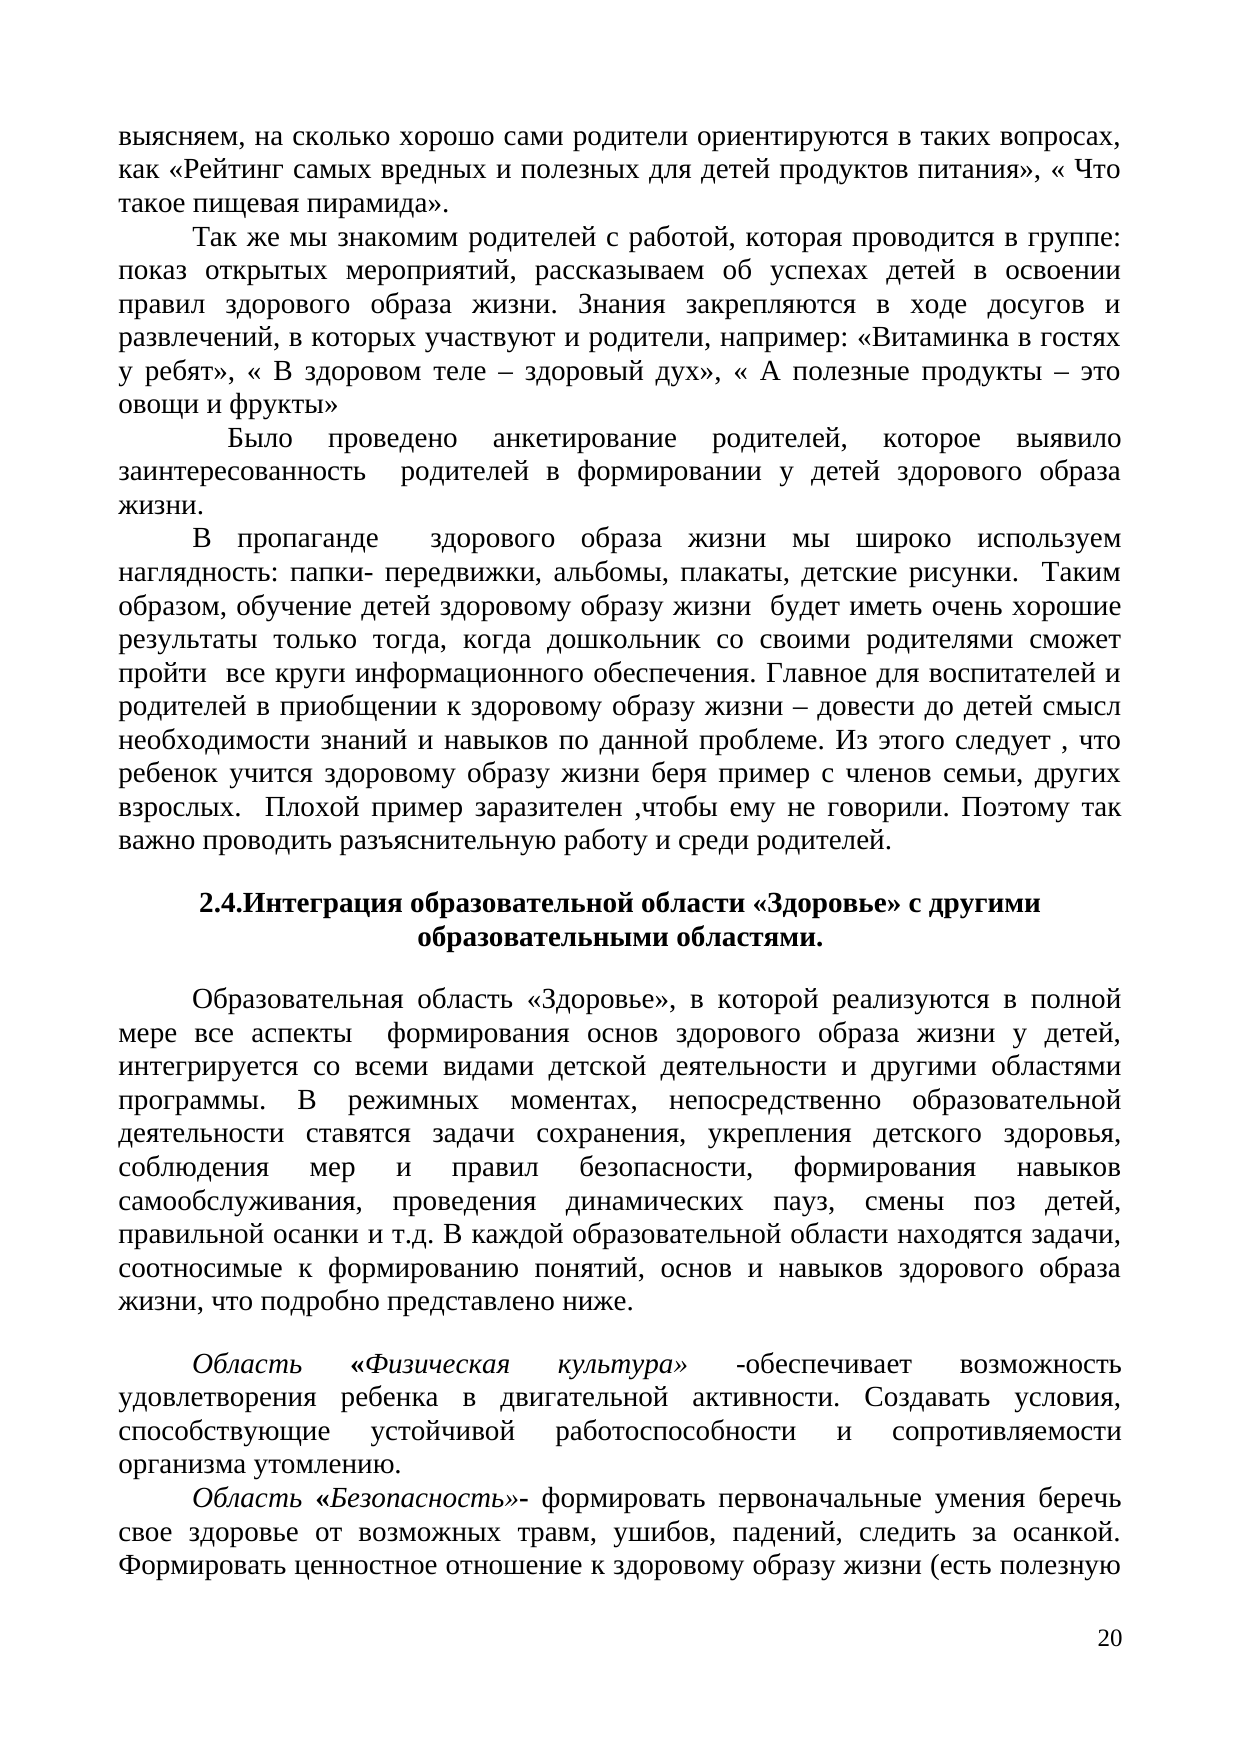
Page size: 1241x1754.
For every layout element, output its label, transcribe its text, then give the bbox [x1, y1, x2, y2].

text Область «Физическая культура» -обеспечивает возможность удовлетворения ребенка в двигательной активности. Создавать условия, способствующие устойчивой работоспособности и сопротивляемости организма утомлению. [118, 1346, 1122, 1480]
text 2.4.Интеграция образовательной области «Здоровье» с другими образовательными областями. [118, 885, 1122, 952]
text Было проведено анкетирование родителей, которое выявило заинтересованность родителей в формировании у детей здорового образа жизни. [118, 420, 1122, 521]
text Образовательная область «Здоровье», в которой реализуются в полной мере все аспекты формирования основ здорового образа жизни у детей, интегрируется со всеми видами детской деятельности и другими областями программы. В режимных моментах, непосредственно образовательной деятельности ставятся задачи сохранения, укрепления детского здоровья, соблюдения мер и правил безопасности, формирования навыков самообслуживания, проведения динамических пауз, смены поз детей, правильной осанки и т.д. В каждой образовательной области находятся задачи, соотносимые к формированию понятий, основ и навыков здорового образа жизни, что подробно представлено ниже. [118, 981, 1122, 1317]
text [118, 1480, 1122, 1581]
text В пропаганде здорового образа жизни мы широко используем наглядность: папки- передвижки, альбомы, плакаты, детские рисунки. Таким образом, обучение детей здоровому образу жизни будет иметь очень хорошие результаты только тогда, когда дошкольник со своими родителями сможет пройти все круги информационного обеспечения. Главное для воспитателей и родителей в приобщении к здоровому образу жизни – довести до детей смысл необходимости знаний и навыков по данной проблеме. Из этого следует , что ребенок учится здоровому образу жизни беря пример с членов семьи, других взрослых. Плохой пример заразителен ,чтобы ему не говорили. Поэтому так важно проводить разъяснительную работу и среди родителей. [118, 521, 1122, 856]
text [118, 118, 1122, 219]
text Так же мы знакомим родителей с работой, которая проводится в группе: показ открытых мероприятий, рассказываем об успехах детей в освоении правил здорового образа жизни. Знания закрепляются в ходе досугов и развлечений, в которых участвуют и родители, например: «Витаминка в гостях у ребят», « В здоровом теле – здоровый дух», « А полезные продукты – это овощи и фрукты» [118, 219, 1122, 420]
